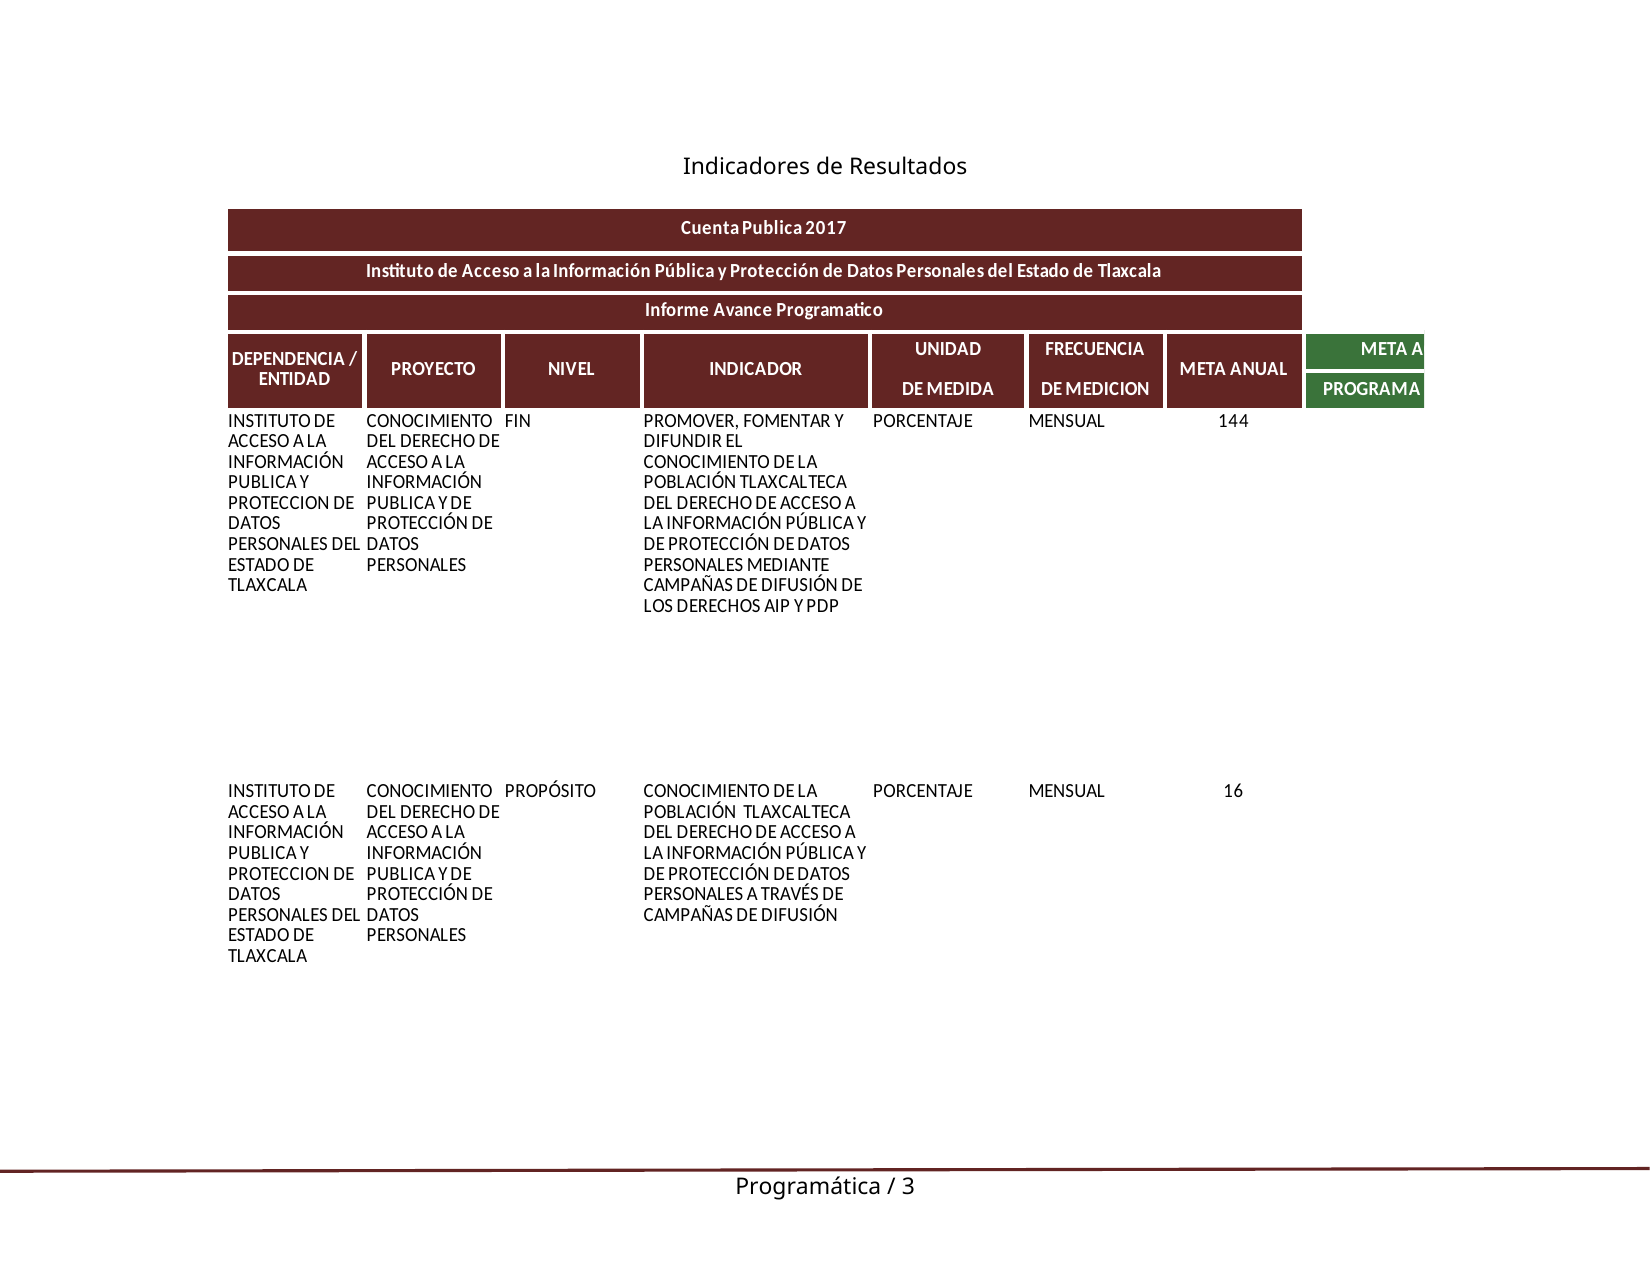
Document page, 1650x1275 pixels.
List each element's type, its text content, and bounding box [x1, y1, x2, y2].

text Indicadores de Resultados [112, 150, 1537, 181]
